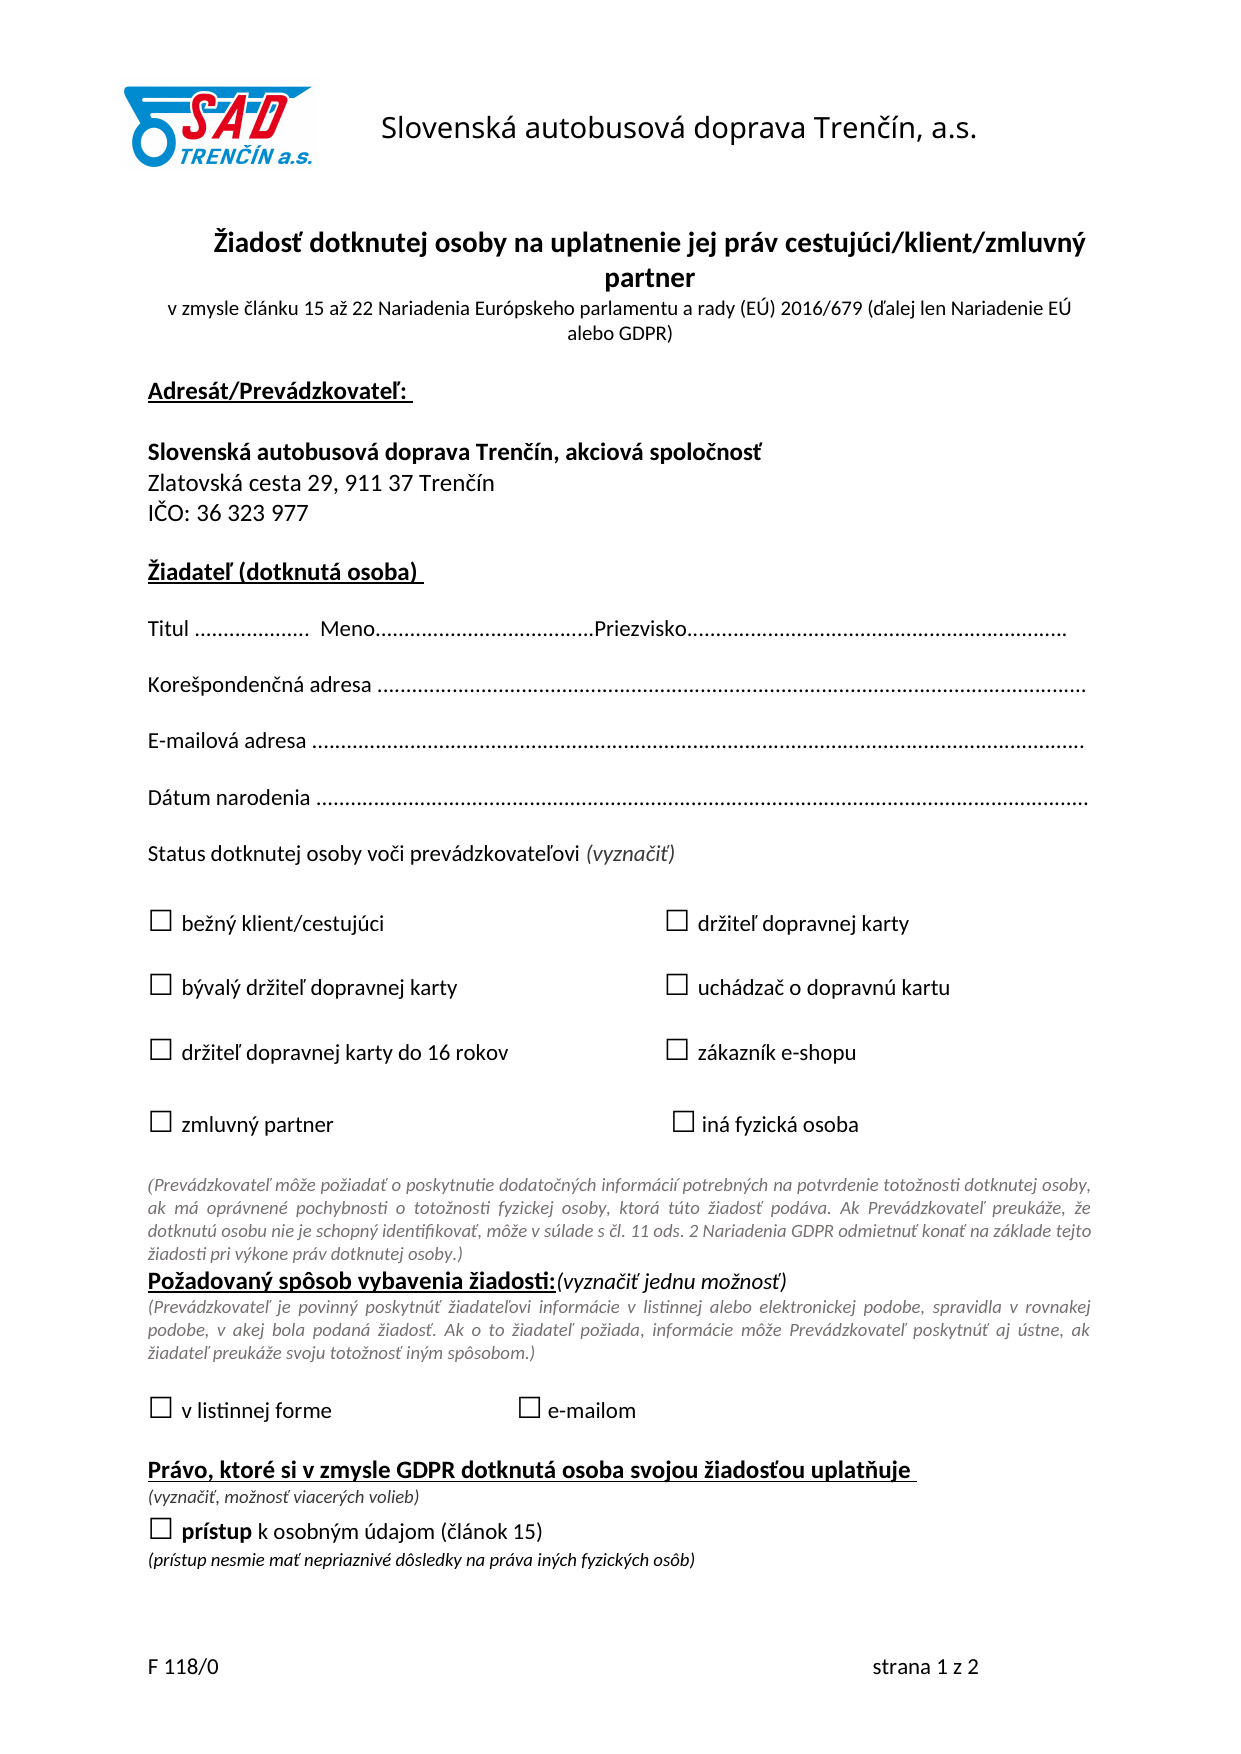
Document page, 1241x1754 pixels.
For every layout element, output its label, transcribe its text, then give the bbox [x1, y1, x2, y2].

picture [121, 76, 318, 170]
text Dátum narodenia ...................................................................................................................................... [148, 783, 1093, 811]
text (Prevádzkovateľ môže požiadať o poskytnutie dodatočných informácií potrebných na potvrdenie totožnosti dotknutej osoby, ak má oprávnené pochybnosti o totožnosti fyzickej osoby, ktorá túto žiadosť podáva. Ak Prevádzkovateľ preukáže, že dotknutú osobu nie je schopný identifikovať, môže v súlade s čl. 11 ods. 2 Nariadenia GDPR odmietnuť konať na základe tejto žiadosti pri výkone práv dotknutej osoby.) [148, 1173, 1093, 1265]
text Status dotknutej osoby voči prevádzkovateľovi (vyznačiť) [148, 839, 1093, 867]
text IČO: 36 323 977 [148, 497, 1093, 528]
text E-mailová adresa ...................................................................................................................................... [148, 727, 1093, 754]
text Slovenská autobusová doprava Trenčín, akciová spoločnosť [148, 436, 1093, 467]
text (Prevádzkovateľ je povinný poskytnúť žiadateľovi informácie v listinnej alebo elektronickej podobe, spravidla v rovnakej podobe, v akej bola podaná žiadosť. Ak o to žiadateľ požiada, informácie môže Prevádzkovateľ poskytnúť aj ústne, ak žiadateľ preukáže svoju totožnosť iným spôsobom.) [148, 1295, 1093, 1364]
text Žiadosť dotknutej osoby na uplatnenie jej práv cestujúci/klient/zmluvný partner [207, 224, 1093, 295]
text ☐ bývalý držiteľ dopravnej karty ☐ uchádzač o dopravnú kartu [148, 964, 1093, 1004]
text ☐ v listinnej forme ☐ e-mailom [148, 1387, 1093, 1427]
text ☐ zmluvný partner ☐ iná fyzická osoba [148, 1101, 1093, 1141]
text ☐ držiteľ dopravnej karty do 16 rokov ☐ zákazník e-shopu [148, 1029, 1093, 1069]
text (vyznačiť, možnosť viacerých volieb) [148, 1485, 1093, 1508]
text Žiadateľ (dotknutá osoba) [148, 556, 1093, 586]
text ☐ prístup k osobným údajom (článok 15) [148, 1508, 1093, 1548]
text Požadovaný spôsob vybavenia žiadosti:(vyznačiť jednu možnosť) [148, 1265, 1093, 1295]
text Titul .................... Meno......................................Priezvisko.................................................................. [148, 614, 1093, 642]
text ☐ bežný klient/cestujúci ☐ držiteľ dopravnej karty [148, 900, 1093, 939]
text Právo, ktoré si v zmysle GDPR dotknutá osoba svojou žiadosťou uplatňuje [148, 1455, 1093, 1485]
text (prístup nesmie mať nepriaznivé dôsledky na práva iných fyzických osôb) [148, 1548, 1093, 1571]
text v zmysle článku 15 až 22 Nariadenia Európskeho parlamentu a rady (EÚ) 2016/679 (ďalej len Nariadenie EÚ alebo GDPR) [148, 295, 1093, 346]
text Adresát/Prevádzkovateľ: [148, 375, 1093, 406]
text Zlatovská cesta 29, 911 37 Trenčín [148, 467, 1093, 497]
text Korešpondenčná adresa ........................................................................................................................... [148, 671, 1093, 698]
